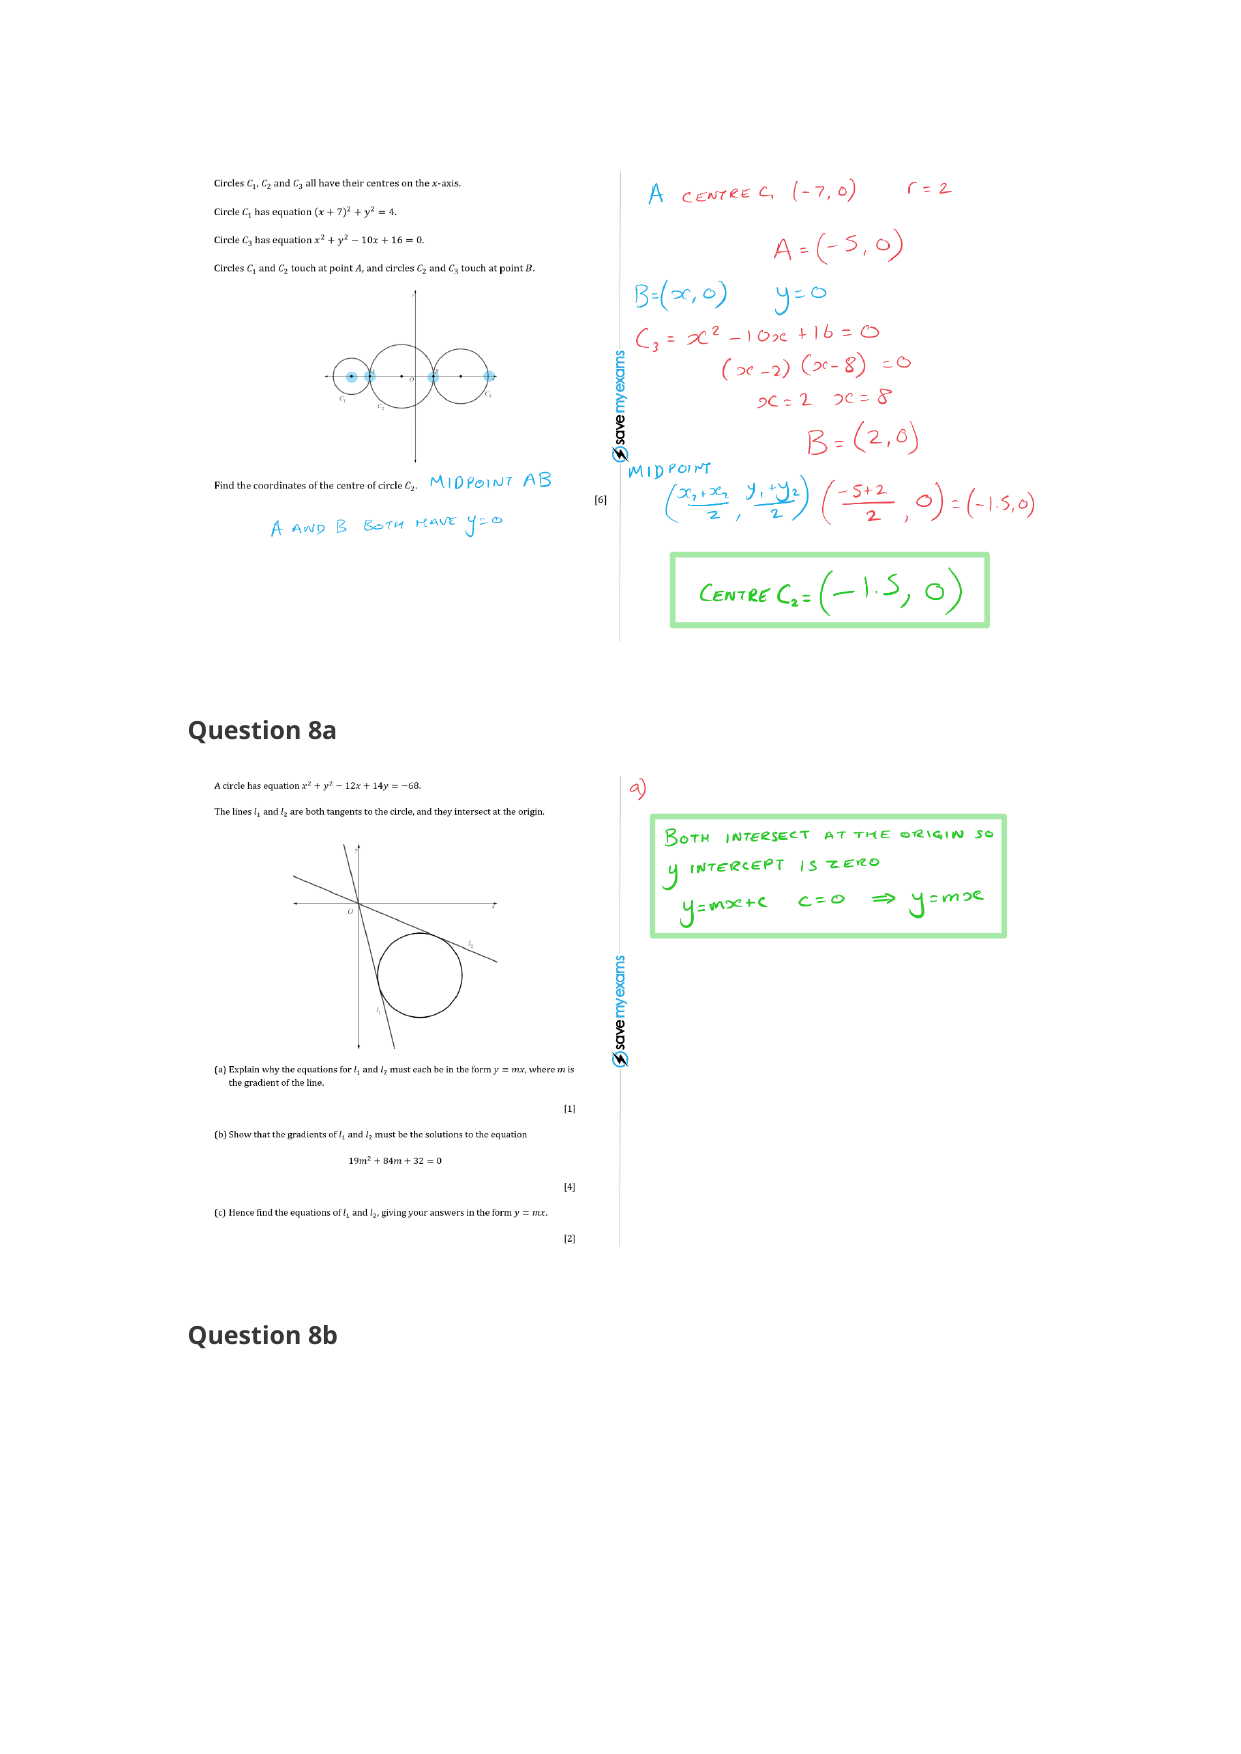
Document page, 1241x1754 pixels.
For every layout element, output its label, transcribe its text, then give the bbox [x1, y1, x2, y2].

text Question 8a [187, 697, 1053, 762]
picture [187, 767, 1053, 1255]
text Question 8b [187, 1302, 1053, 1367]
picture [187, 162, 1053, 650]
